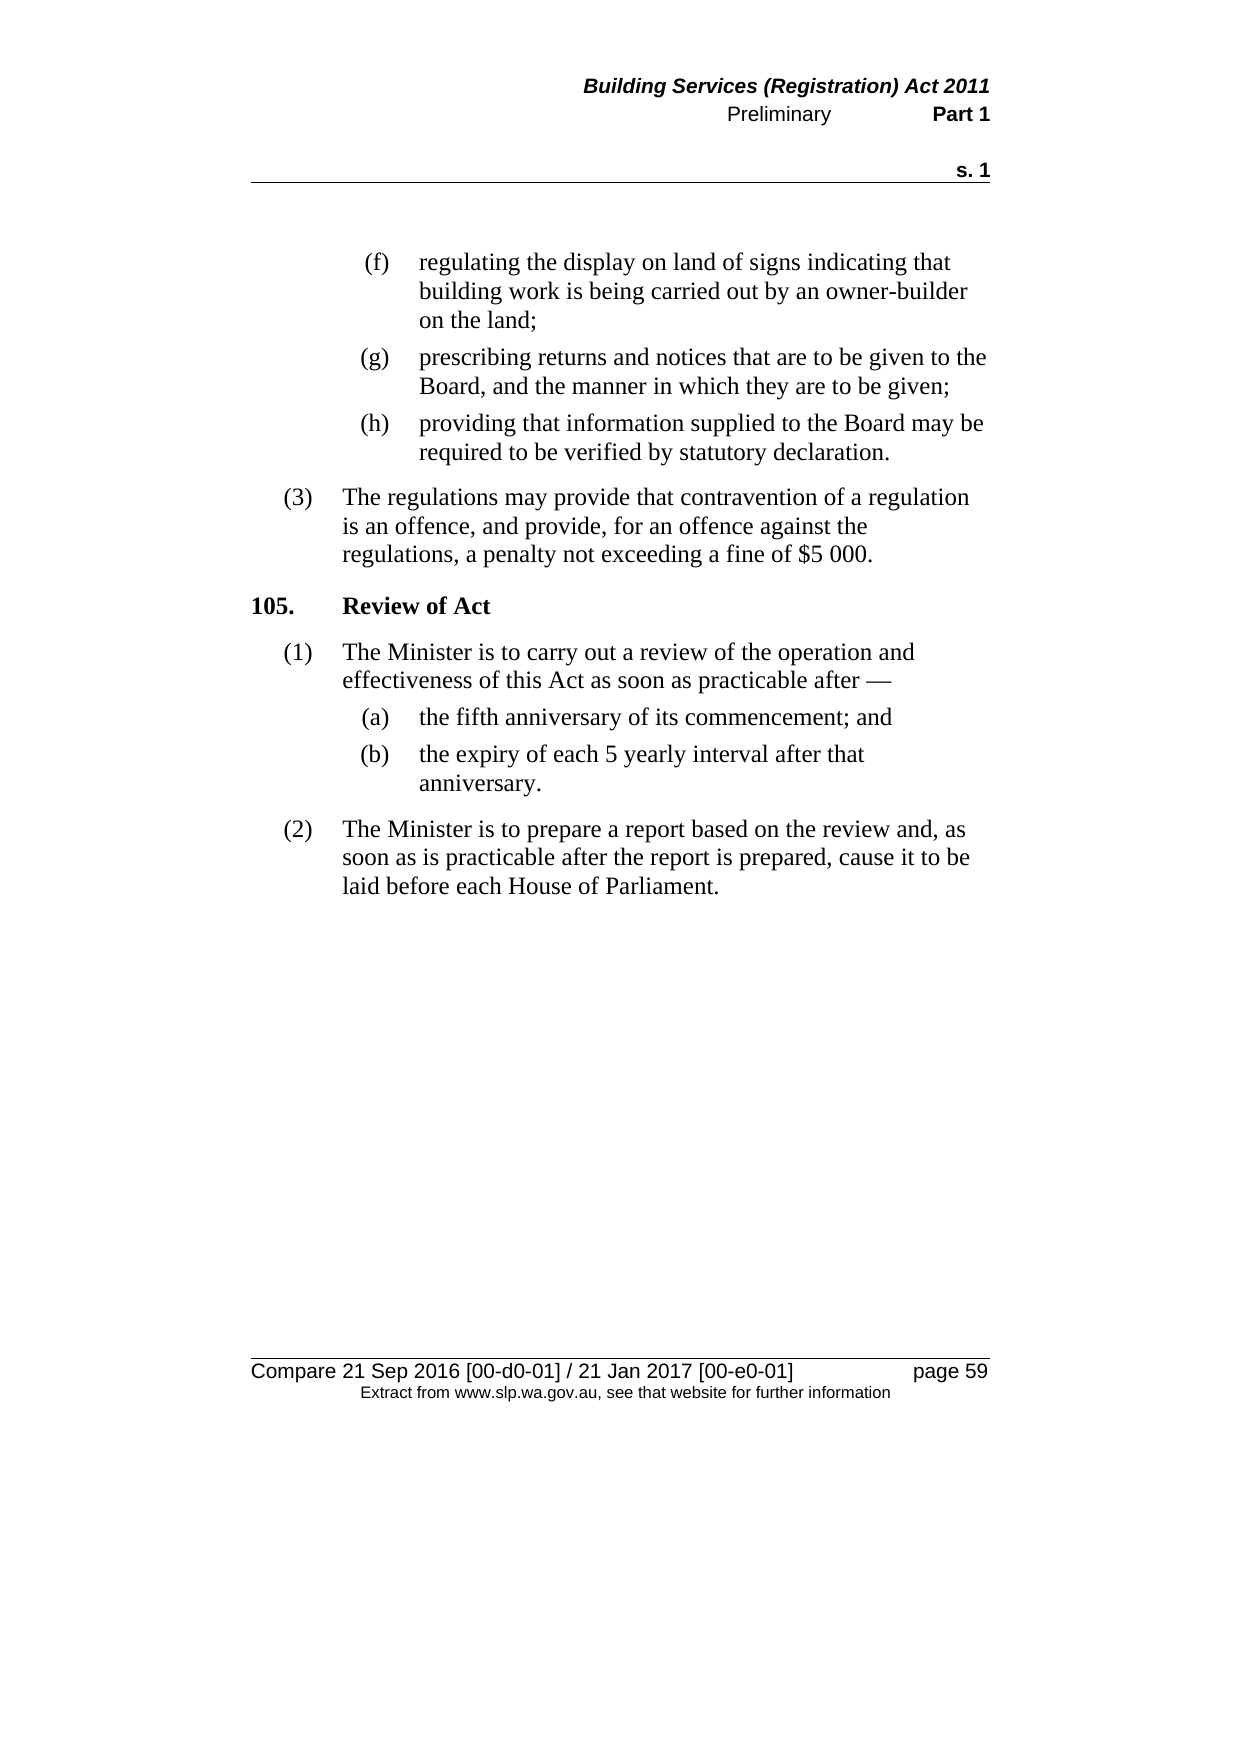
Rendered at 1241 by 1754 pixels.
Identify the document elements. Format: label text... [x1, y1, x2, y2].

text (g) prescribing returns and notices that are to be given to the Board, and the manner in which they are to be given; [251, 342, 990, 399]
text (2) The Minister is to prepare a report based on the review and, as soon as is practicable after the report is prepared, cause it to be laid before each House of Parliament. [251, 814, 990, 900]
text (3) The regulations may provide that contravention of a regulation is an offence, and provide, for an offence against the regulations, a penalty not exceeding a fine of $5 000. [251, 482, 990, 568]
text (b) the expiry of each 5 yearly interval after that anniversary. [251, 739, 990, 797]
text (1) The Minister is to carry out a review of the operation and effectiveness of this Act as soon as practicable after — [251, 637, 990, 694]
text (h) providing that information supplied to the Board may be required to be verified by statutory declaration. [251, 408, 990, 465]
text (a) the fifth anniversary of its commencement; and [251, 702, 990, 731]
subtitle 105. Review of Act [251, 591, 990, 620]
text (f) regulating the display on land of signs indicating that building work is being carried out by an owner-builder on the land; [251, 247, 990, 334]
